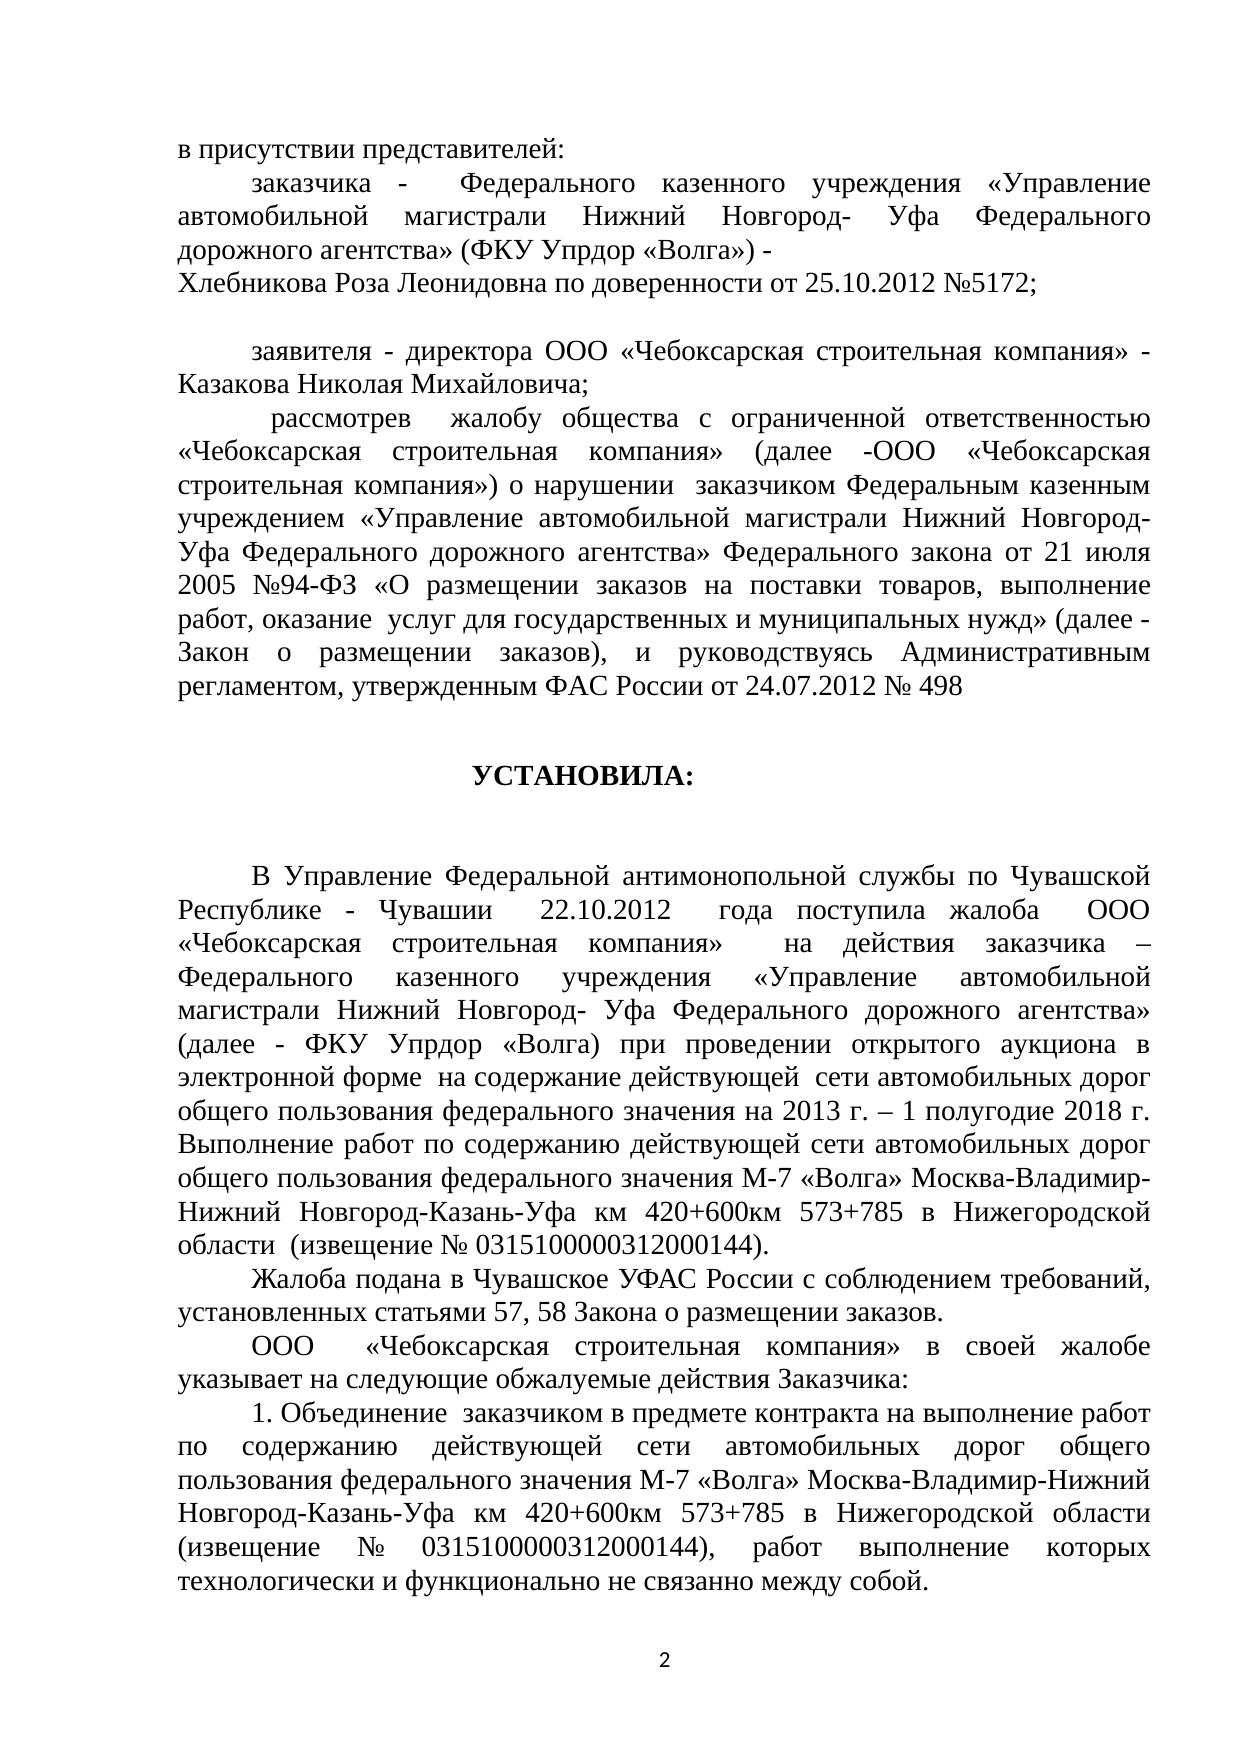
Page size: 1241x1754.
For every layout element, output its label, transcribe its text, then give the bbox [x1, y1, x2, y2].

text В Управление Федеральной антимонопольной службы по Чувашской Республике - Чувашии 22.10.2012 года поступила жалоба ООО «Чебоксарская строительная компания» на действия заказчика – Федерального казенного учреждения «Управление автомобильной магистрали Нижний Новгород- Уфа Федерального дорожного агентства» (далее - ФКУ Упрдор «Волга) при проведении открытого аукциона в электронной форме на содержание действующей сети автомобильных дорог общего пользования федерального значения на 2013 г. – 1 полугодие 2018 г. Выполнение работ по содержанию действующей сети автомобильных дорог общего пользования федерального значения М-7 «Волга» Москва-Владимир-Нижний Новгород-Казань-Уфа км 420+600км 573+785 в Нижегородской области (извещение № 0315100000312000144). [177, 858, 1152, 1261]
text Жалоба подана в Чувашское УФАС России с соблюдением требований, установленных статьями 57, 58 Закона о размещении заказов. [177, 1261, 1152, 1328]
text заказчика - Федерального казенного учреждения «Управление автомобильной магистрали Нижний Новгород- Уфа Федерального дорожного агентства» (ФКУ Упрдор «Волга») - [177, 165, 1152, 266]
text ООО «Чебоксарская строительная компания» в своей жалобе указывает на следующие обжалуемые действия Заказчика: [177, 1328, 1152, 1395]
text 1. Объединение заказчиком в предмете контракта на выполнение работ по содержанию действующей сети автомобильных дорог общего пользования федерального значения М-7 «Волга» Москва-Владимир-Нижний Новгород-Казань-Уфа км 420+600км 573+785 в Нижегородской области (извещение № 0315100000312000144), работ выполнение которых технологически и функционально не связанно между собой. [177, 1395, 1152, 1596]
text УСТАНОВИЛА: [177, 758, 1152, 791]
text Хлебникова Роза Леонидовна по доверенности от 25.10.2012 №5172; [177, 266, 1152, 299]
text заявителя - директора ООО «Чебоксарская строительная компания» -Казакова Николая Михайловича; [177, 333, 1152, 400]
text рассмотрев жалобу общества с ограниченной ответственностью «Чебоксарская строительная компания» (далее -ООО «Чебоксарская строительная компания») о нарушении заказчиком Федеральным казенным учреждением «Управление автомобильной магистрали Нижний Новгород- Уфа Федерального дорожного агентства» Федерального закона от 21 июля 2005 №94-ФЗ «О размещении заказов на поставки товаров, выполнение работ, оказание услуг для государственных и муниципальных нужд» (далее - Закон о размещении заказов), и руководствуясь Административным регламентом, утвержденным ФАС России от 24.07.2012 № 498 [177, 400, 1152, 702]
text в присутствии представителей: [177, 131, 1152, 165]
